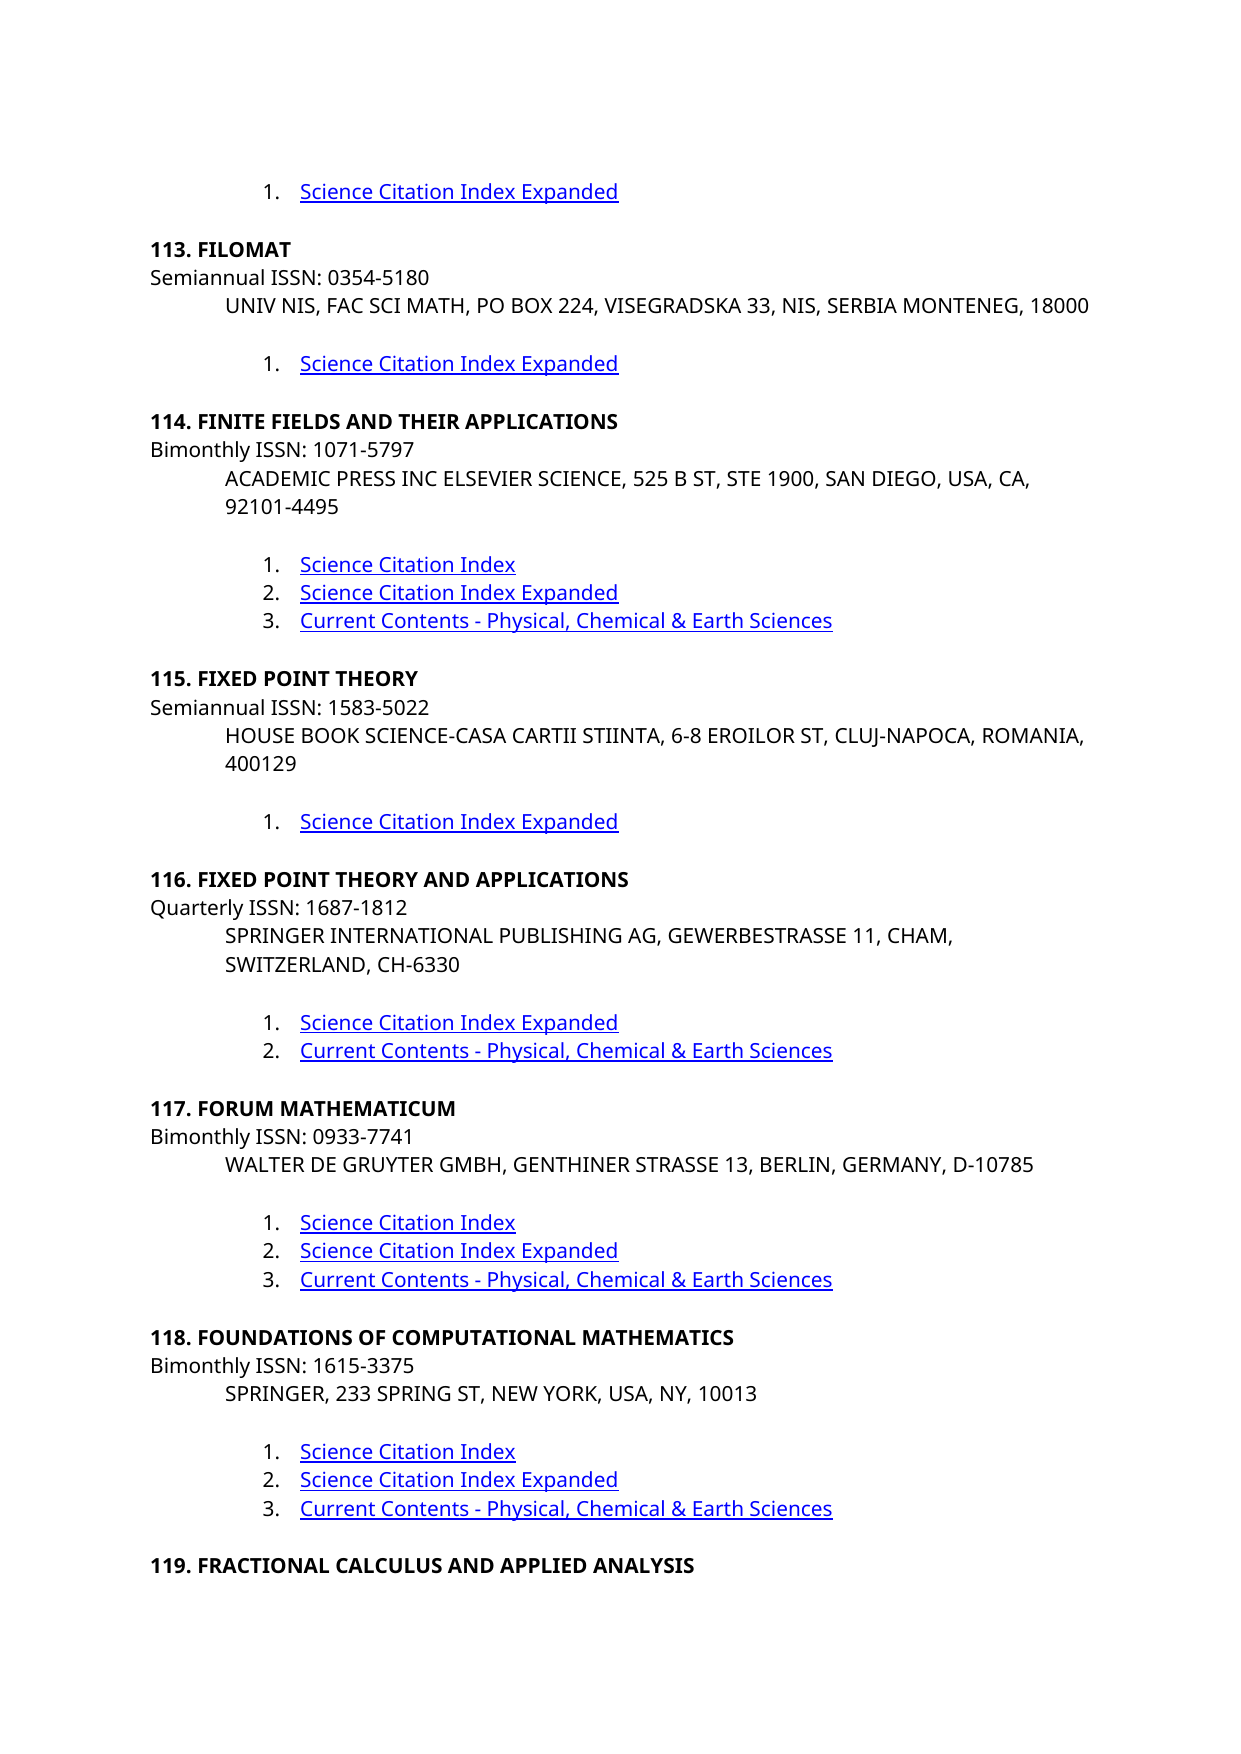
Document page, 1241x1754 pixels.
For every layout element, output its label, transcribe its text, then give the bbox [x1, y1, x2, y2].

list Science Citation Index [262, 1437, 1090, 1466]
text 113. FILOMAT [150, 235, 1090, 263]
list Science Citation Index [262, 1208, 1090, 1237]
list Science Citation Index Expanded [262, 349, 1090, 378]
list Current Contents - Physical, Chemical & Earth Sciences [262, 1036, 1090, 1064]
list Current Contents - Physical, Chemical & Earth Sciences [262, 1265, 1090, 1293]
text 115. FIXED POINT THEORY [150, 664, 1090, 693]
text UNIV NIS, FAC SCI MATH, PO BOX 224, VISEGRADSKA 33, NIS, SERBIA MONTENEG, 18000 [225, 292, 1090, 320]
text Bimonthly ISSN: 0933-7741 [150, 1122, 1090, 1151]
text Semiannual ISSN: 1583-5022 [150, 693, 1090, 721]
text Bimonthly ISSN: 1615-3375 [150, 1351, 1090, 1379]
list Current Contents - Physical, Chemical & Earth Sciences [262, 607, 1090, 635]
text Semiannual ISSN: 0354-5180 [150, 263, 1090, 292]
text 118. FOUNDATIONS OF COMPUTATIONAL MATHEMATICS [150, 1323, 1090, 1351]
text SPRINGER INTERNATIONAL PUBLISHING AG, GEWERBESTRASSE 11, CHAM, SWITZERLAND, CH-6330 [225, 922, 1090, 978]
text 114. FINITE FIELDS AND THEIR APPLICATIONS [150, 407, 1090, 435]
text Bimonthly ISSN: 1071-5797 [150, 435, 1090, 464]
text Quarterly ISSN: 1687-1812 [150, 893, 1090, 922]
text WALTER DE GRUYTER GMBH, GENTHINER STRASSE 13, BERLIN, GERMANY, D-10785 [225, 1151, 1090, 1179]
list Science Citation Index [262, 550, 1090, 578]
text SPRINGER, 233 SPRING ST, NEW YORK, USA, NY, 10013 [225, 1379, 1090, 1408]
text 119. FRACTIONAL CALCULUS AND APPLIED ANALYSIS [150, 1552, 1090, 1580]
text ACADEMIC PRESS INC ELSEVIER SCIENCE, 525 B ST, STE 1900, SAN DIEGO, USA, CA, 92101-4495 [225, 464, 1090, 521]
list Science Citation Index Expanded [262, 1008, 1090, 1036]
list Science Citation Index Expanded [262, 807, 1090, 836]
text HOUSE BOOK SCIENCE-CASA CARTII STIINTA, 6-8 EROILOR ST, CLUJ-NAPOCA, ROMANIA, 400129 [225, 721, 1090, 778]
list Science Citation Index Expanded [262, 1237, 1090, 1265]
text 117. FORUM MATHEMATICUM [150, 1094, 1090, 1122]
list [262, 1494, 1090, 1522]
list Science Citation Index Expanded [262, 1466, 1090, 1494]
text 116. FIXED POINT THEORY AND APPLICATIONS [150, 865, 1090, 893]
list Science Citation Index Expanded [262, 578, 1090, 607]
list Science Citation Index Expanded [262, 177, 1090, 206]
